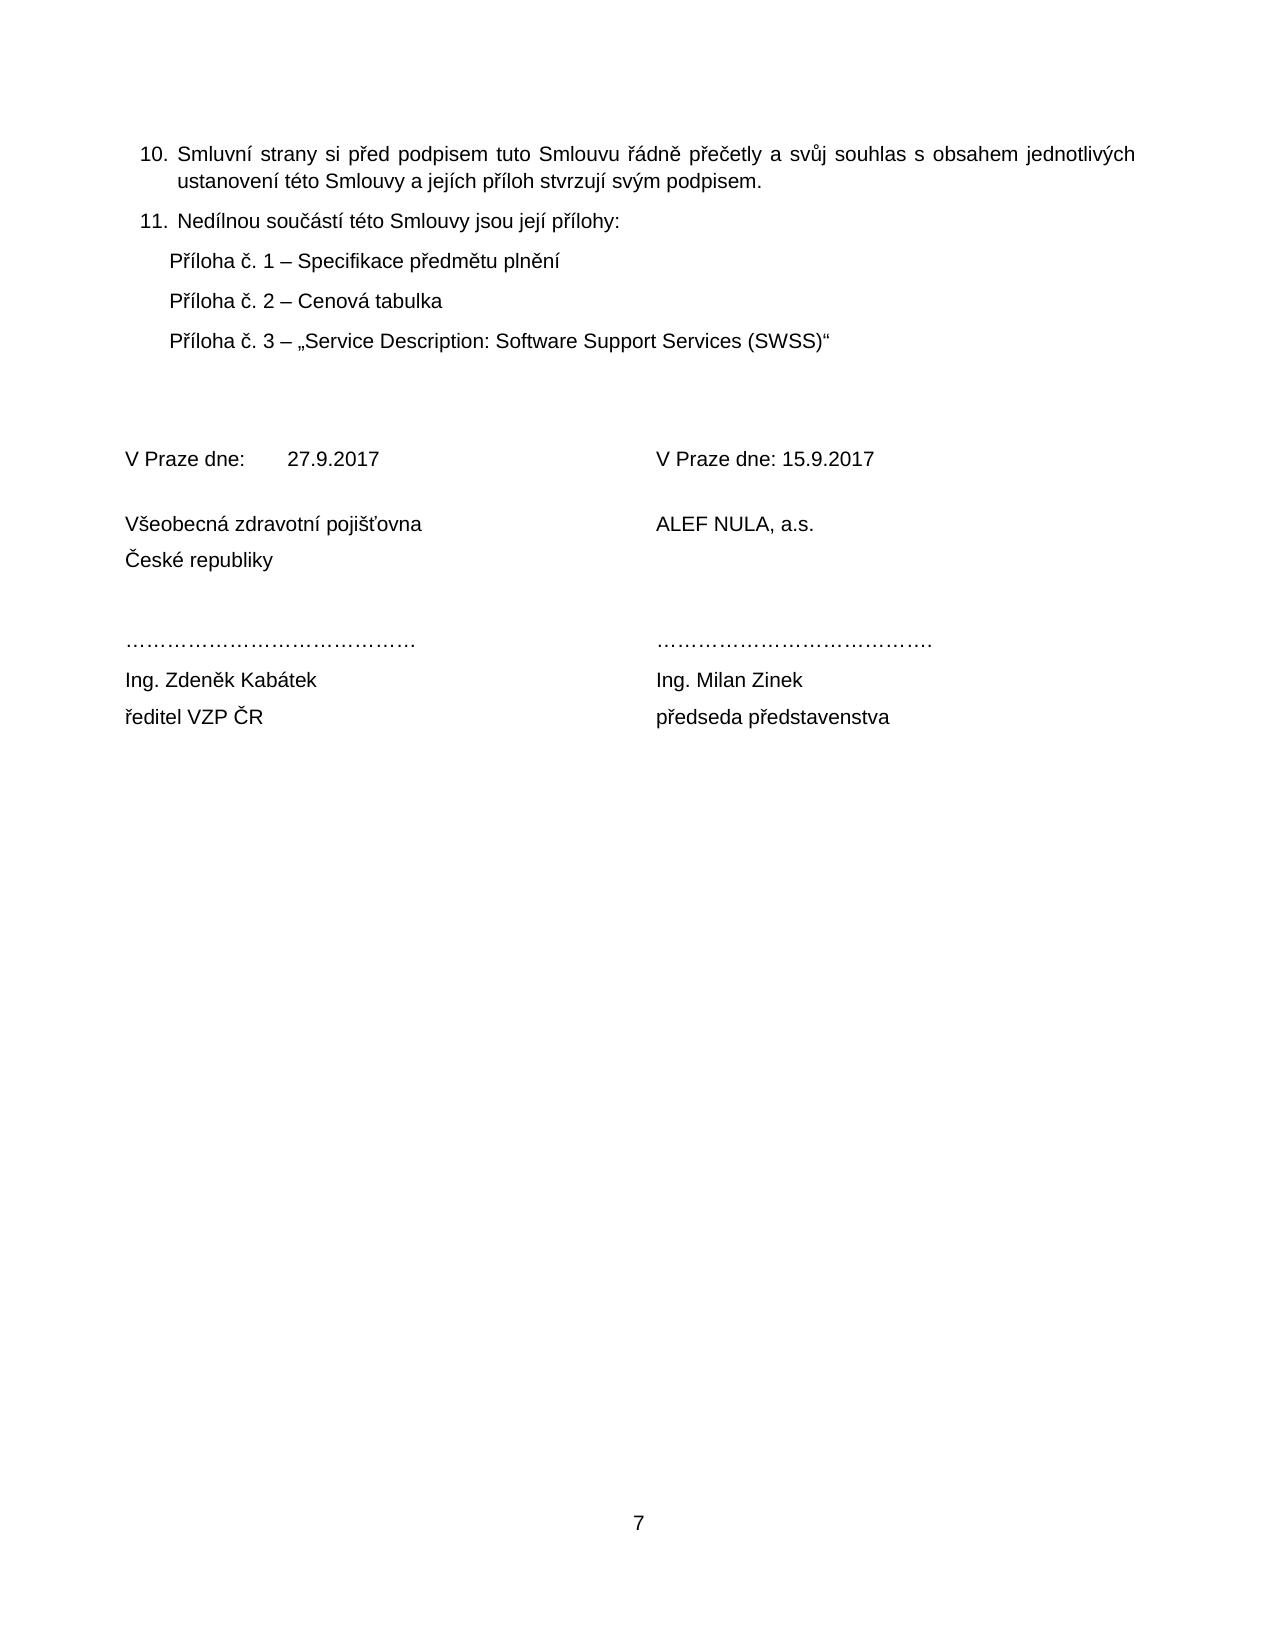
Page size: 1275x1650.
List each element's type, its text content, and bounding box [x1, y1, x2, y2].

list Smluvní strany si před podpisem tuto Smlouvu řádně přečetly a svůj souhlas s obsahem jednotlivých ustanovení této Smlouvy a jejích příloh stvrzují svým podpisem. [139, 142, 1137, 193]
text Příloha č. 2 – Cenová tabulka [169, 289, 1137, 313]
text V Praze dne: 27.9.2017 V Praze dne: 15.9.2017 [125, 447, 1137, 471]
text Všeobecná zdravotní pojišťovna ALEF NULA, a.s. [125, 512, 1137, 536]
text Příloha č. 1 – Specifikace předmětu plnění [169, 249, 1137, 273]
text Příloha č. 3 – „Service Description: Software Support Services (SWSS)“ [169, 329, 1137, 353]
list Nedílnou součástí této Smlouvy jsou její přílohy: [139, 209, 1137, 233]
text České republiky [125, 548, 1137, 572]
text Ing. Zdeněk Kabátek Ing. Milan Zinek [125, 668, 1137, 692]
text ředitel VZP ČR předseda představenstva [125, 704, 1137, 728]
text …………………………………… …………………………………. [125, 628, 1137, 652]
